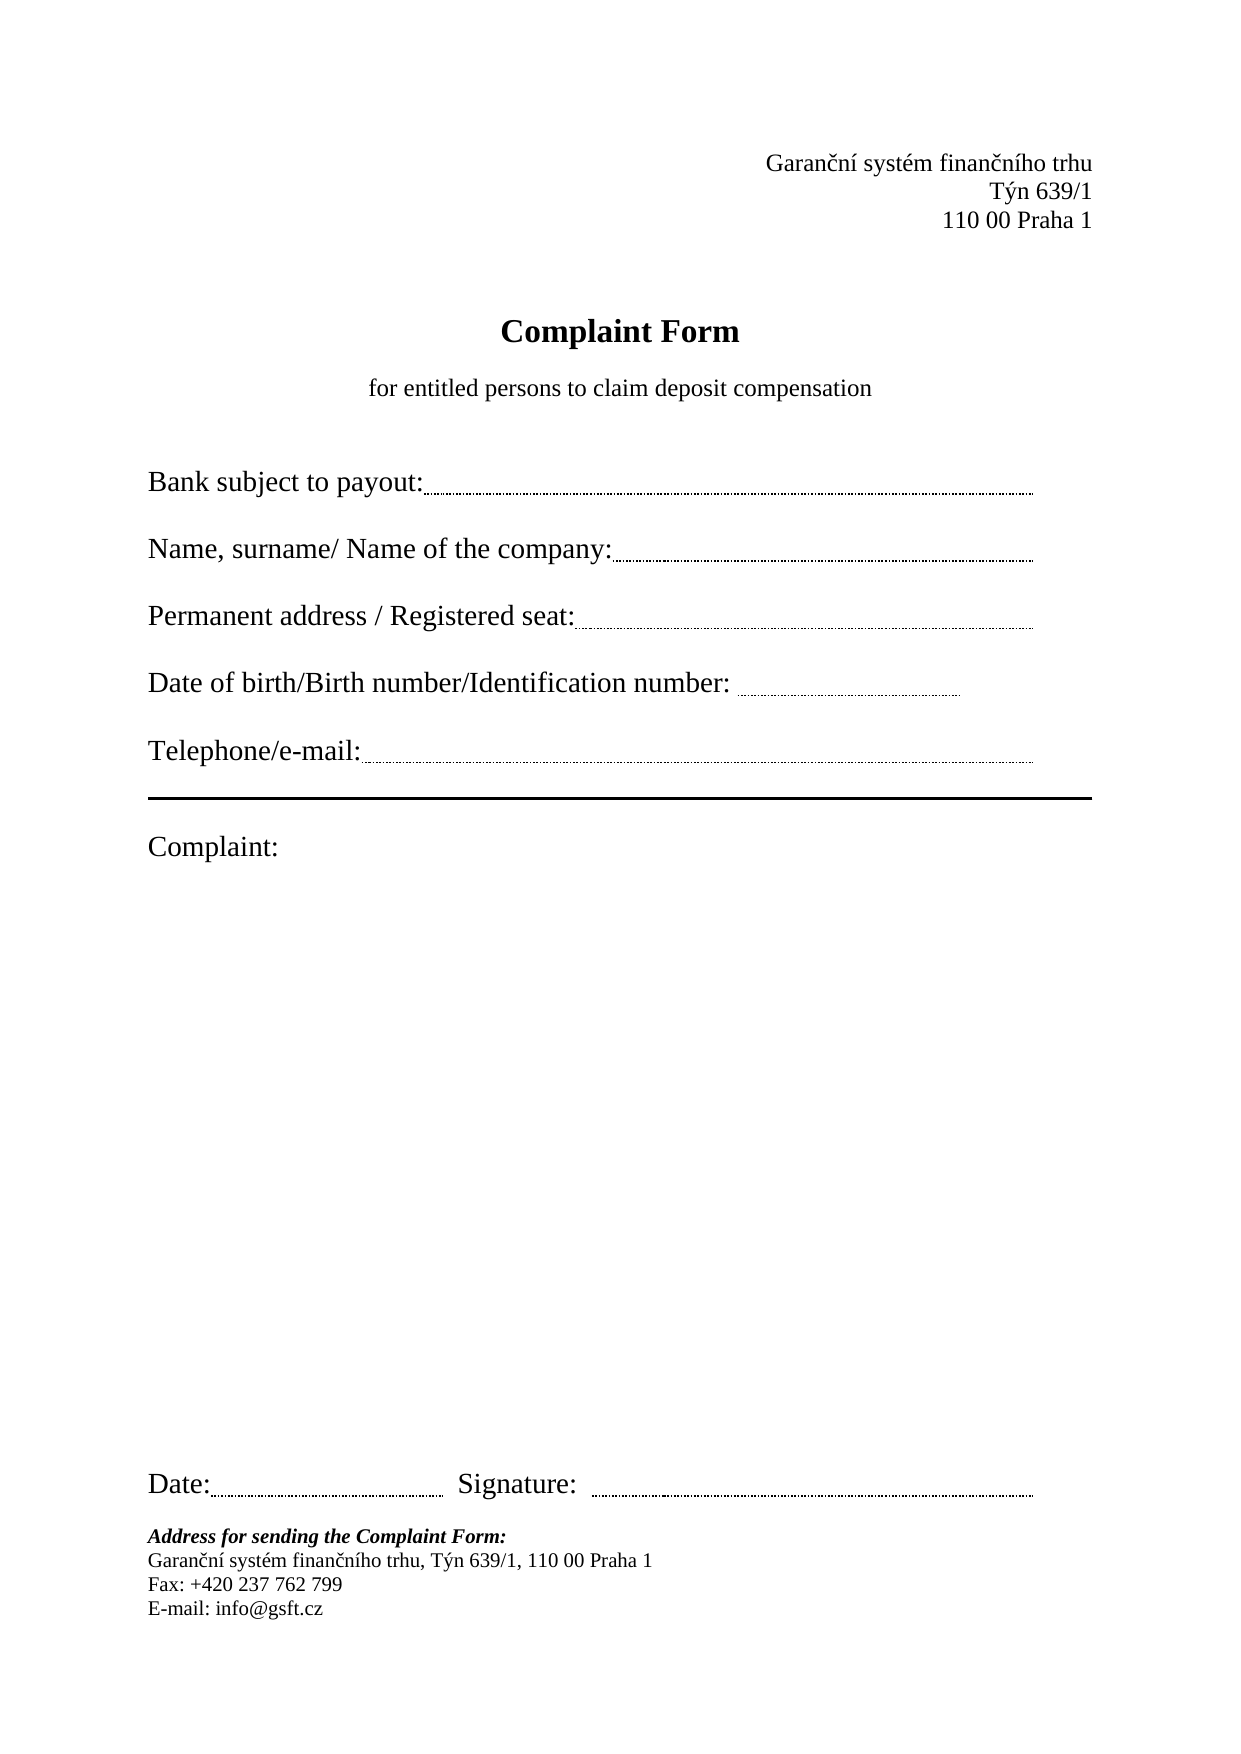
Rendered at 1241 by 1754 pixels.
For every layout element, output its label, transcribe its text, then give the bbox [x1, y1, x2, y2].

text Complaint: [148, 829, 1092, 862]
title Complaint Form [148, 311, 1092, 349]
text Fax: +420 237 762 799 [148, 1572, 1092, 1596]
text Telephone/e-mail: [148, 733, 1092, 766]
text Address for sending the Complaint Form: [148, 1524, 1092, 1548]
text Name, surname/ Name of the company: [148, 531, 1092, 565]
text for entitled persons to claim deposit compensation [148, 373, 1092, 402]
text Date of birth/Birth number/Identification number: [148, 666, 1092, 699]
text Garanční systém finančního trhu, Týn 639/1, 110 00 Praha 1 [148, 1548, 1092, 1572]
text Permanent address / Registered seat: [148, 598, 1092, 632]
text 110 00 Praha 1 [148, 205, 1092, 234]
text Bank subject to payout: [148, 464, 1092, 498]
text Garanční systém finančního trhu [148, 148, 1092, 176]
text Týn 639/1 [148, 176, 1092, 205]
text Date: Signature: [148, 1466, 1092, 1500]
text E-mail: info@gsft.cz [148, 1596, 1092, 1620]
